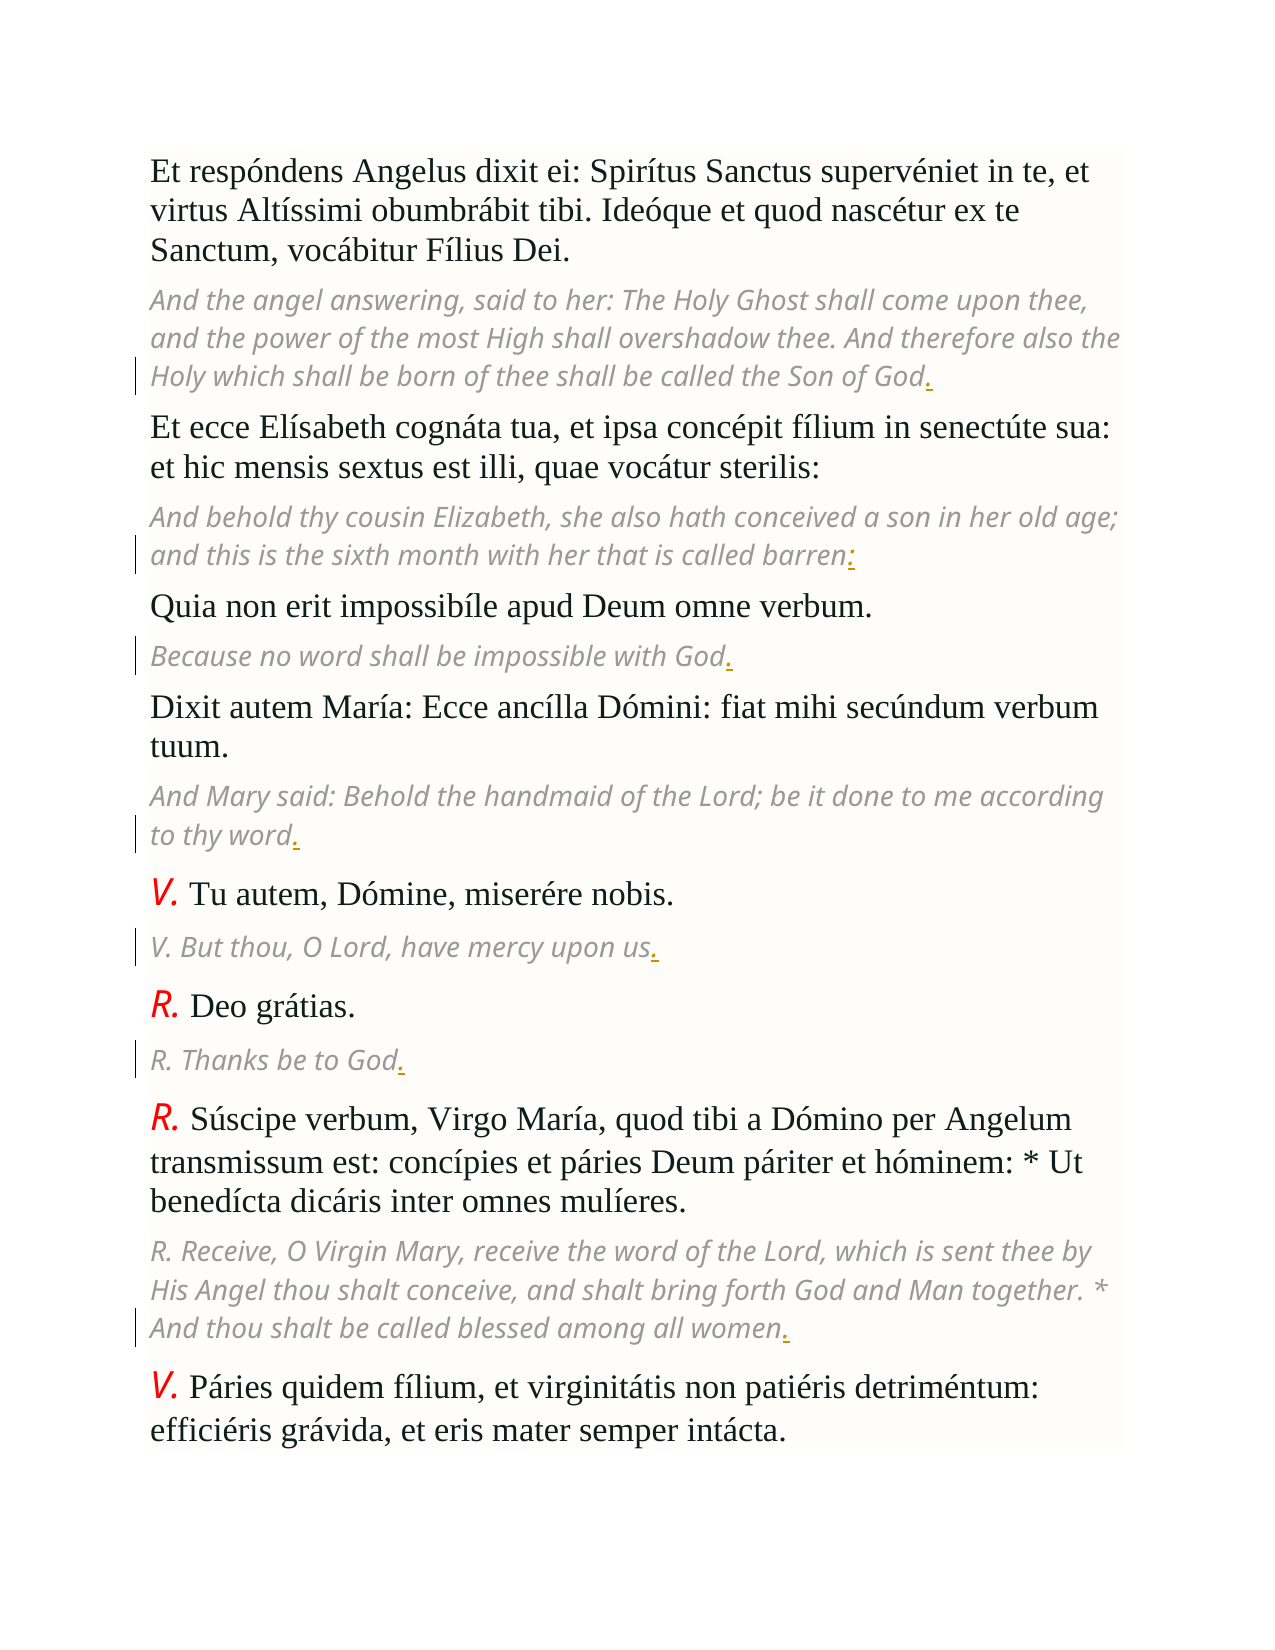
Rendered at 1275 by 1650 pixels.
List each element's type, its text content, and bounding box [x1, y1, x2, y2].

text And the angel answering, said to her: The Holy Ghost shall come upon thee, and the power of the most High shall overshadow thee. And therefore also the Holy which shall be born of thee shall be called the Son of God [150, 280, 1125, 395]
text Et respóndens Angelus dixit ei: Spirítus Sanctus supervéniet in te, et virtus Altíssimi obumbrábit tibi. Ideóque et quod nascétur ex te Sanctum, vocábitur Fílius Dei. [150, 150, 1125, 268]
text Because no word shall be impossible with God [150, 636, 1125, 675]
text Dixit autem María: Ecce ancílla Dómini: fiat mihi secúndum verbum tuum. [150, 686, 1125, 765]
text And Mary said: Behold the handmaid of the Lord; be it done to me according to thy word [150, 777, 1125, 853]
text V. But thou, O Lord, have mercy upon us [150, 928, 1125, 966]
text R. Receive, O Virgin Mary, receive the word of the Lord, which is sent thee by His Angel thou shalt conceive, and shalt bring forth God and Man together. * And thou shalt be called blessed among all women [150, 1232, 1125, 1347]
text R. Thanks be to God [150, 1040, 1125, 1078]
text V. Tu autem, Dómine, miserére nobis. [150, 865, 1125, 916]
text R. Deo grátias. [150, 977, 1125, 1028]
text V. Páries quidem fílium, et virginitátis non patiéris detriméntum: efficiéris grávida, et eris mater semper intácta. [150, 1358, 1125, 1449]
text R. Súscipe verbum, Virgo María, quod tibi a Dómino per Angelum transmissum est: concípies et páries Deum páriter et hóminem: * Ut benedícta dicáris inter omnes mulíeres. [150, 1090, 1125, 1220]
text Et ecce Elísabeth cognáta tua, et ipsa concépit fílium in senectúte sua: et hic mensis sextus est illi, quae vocátur sterilis: [150, 407, 1125, 486]
text And behold thy cousin Elizabeth, she also hath conceived a son in her old age; and this is the sixth month with her that is called barren [150, 497, 1125, 574]
text Quia non erit impossibíle apud Deum omne verbum. [150, 585, 1125, 625]
